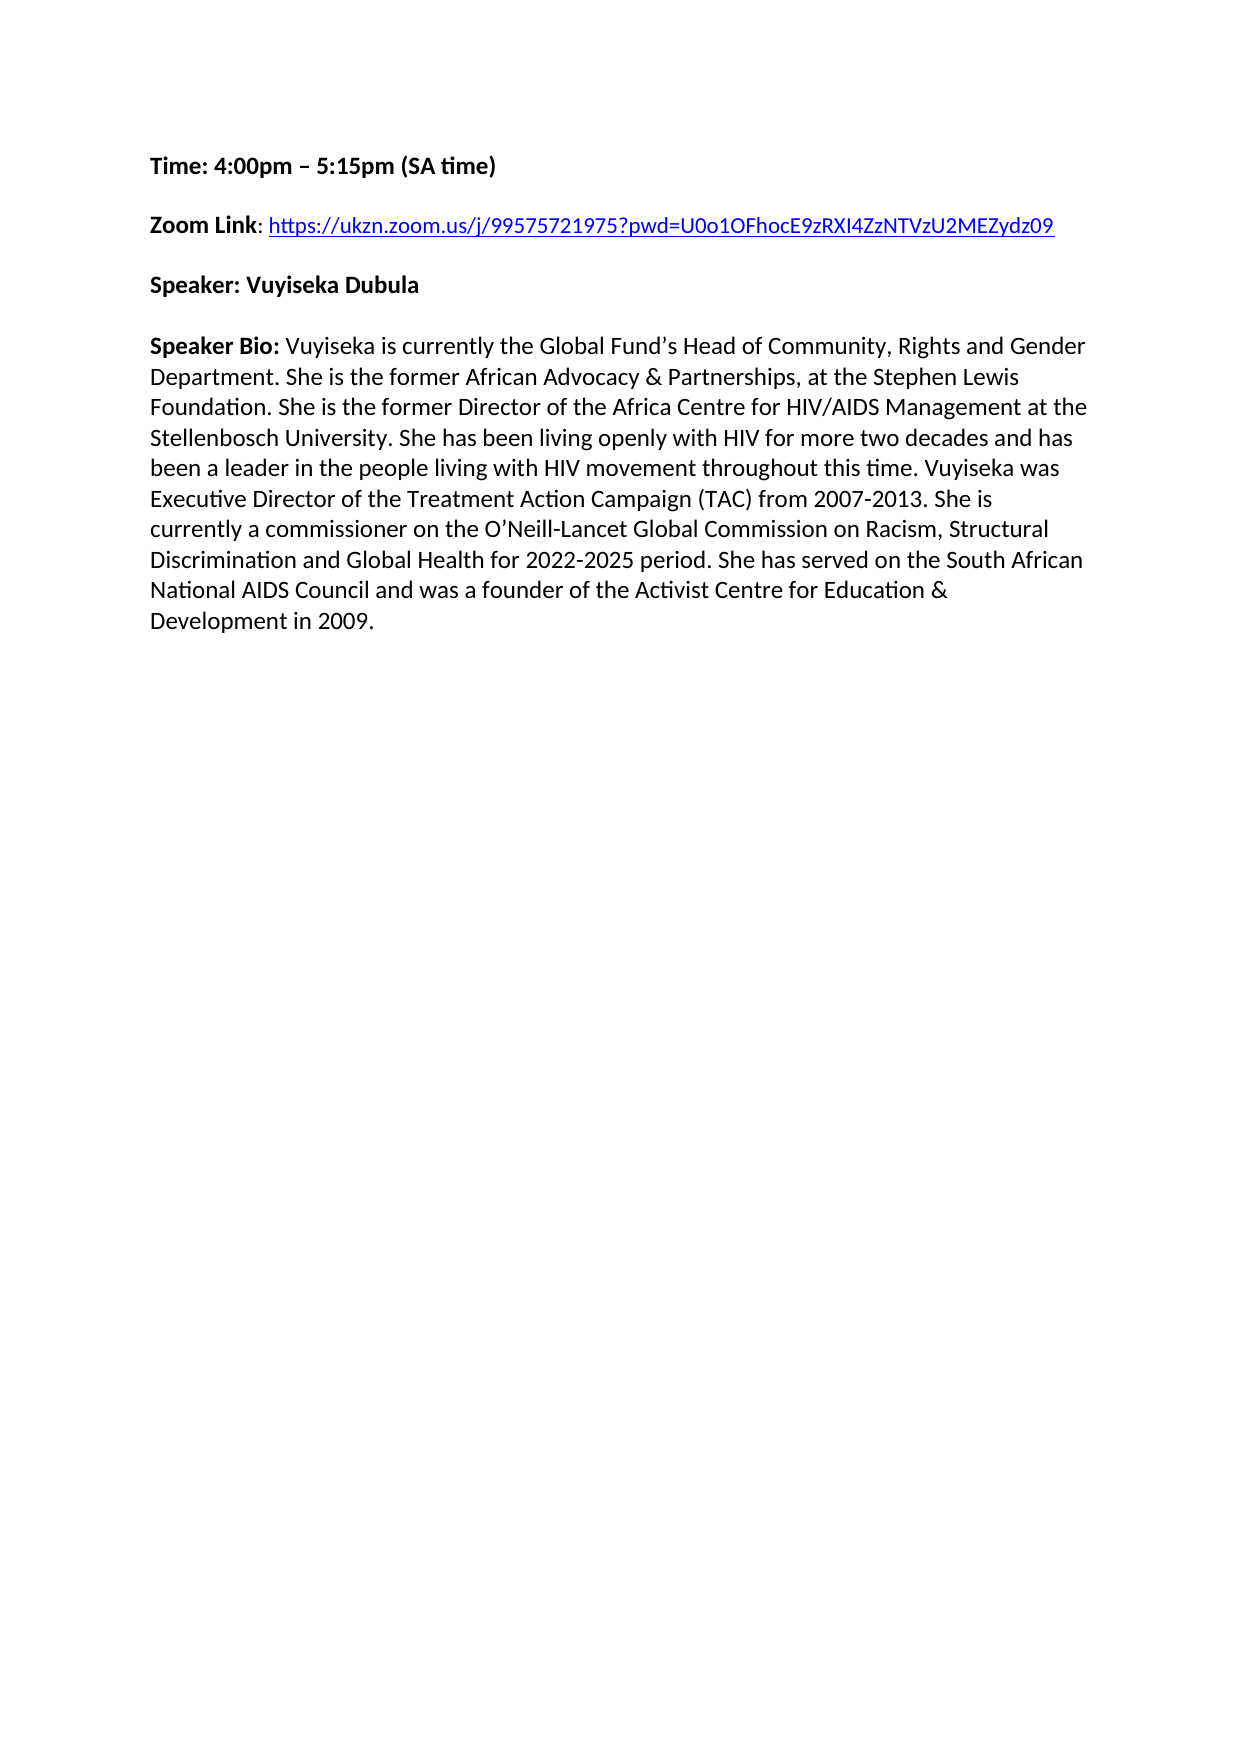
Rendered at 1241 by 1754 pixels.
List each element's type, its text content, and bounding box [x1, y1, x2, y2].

text Time: 4:00pm – 5:15pm (SA time) [150, 150, 1090, 181]
text Speaker Bio: Vuyiseka is currently the Global Fund’s Head of Community, Rights and Gender Department. She is the former African Advocacy & Partnerships, at the Stephen Lewis Foundation. She is the former Director of the Africa Centre for HIV/AIDS Management at the Stellenbosch University. She has been living openly with HIV for more two decades and has been a leader in the people living with HIV movement throughout this time. Vuyiseka was Executive Director of the Treatment Action Campaign (TAC) from 2007-2013. She is currently a commissioner on the O’Neill-Lancet Global Commission on Racism, Structural Discrimination and Global Health for 2022-2025 period. She has served on the South African National AIDS Council and was a founder of the Activist Centre for Education & Development in 2009. [150, 330, 1090, 636]
text Zoom Link: https://ukzn.zoom.us/j/99575721975?pwd=U0o1OFhocE9zRXI4ZzNTVzU2MEZydz09 [150, 210, 1090, 240]
text Speaker: Vuyiseka Dubula [150, 269, 1090, 300]
